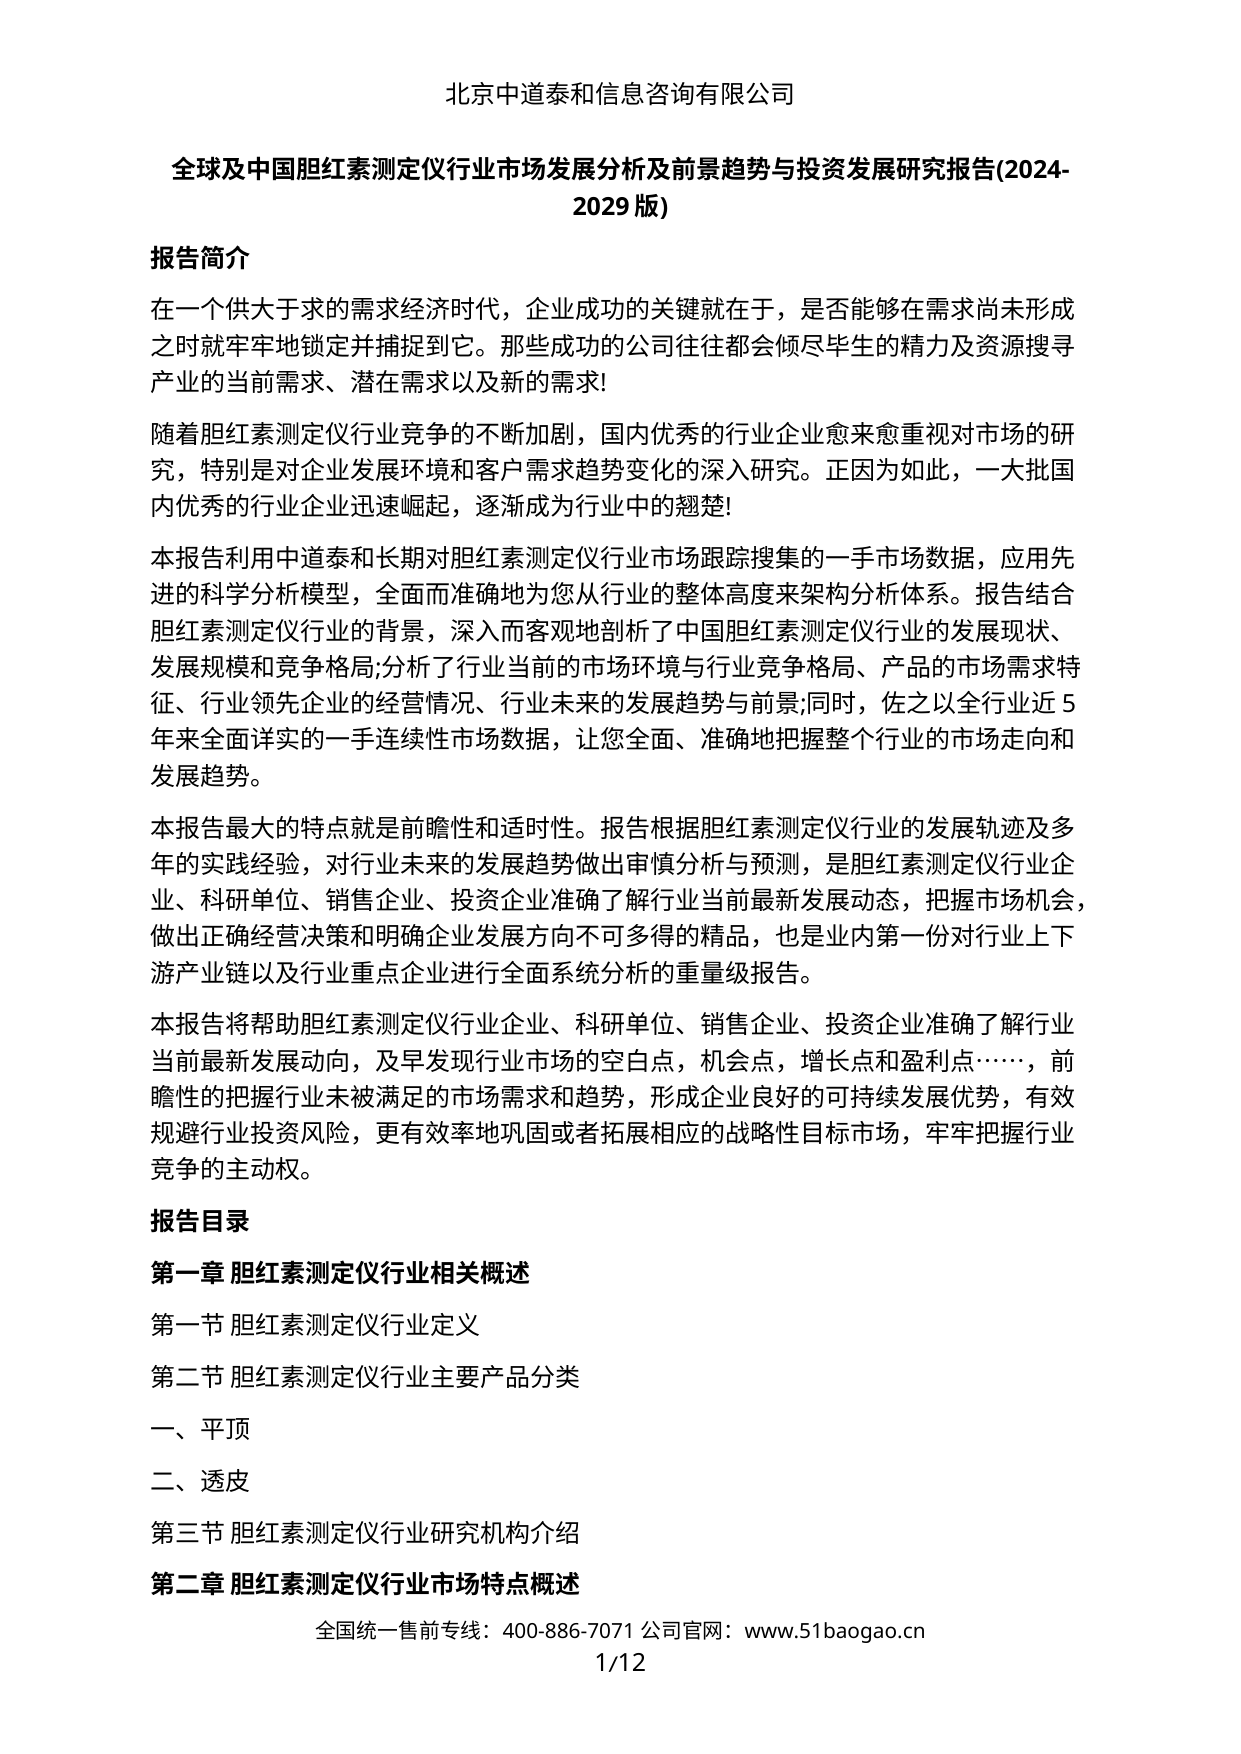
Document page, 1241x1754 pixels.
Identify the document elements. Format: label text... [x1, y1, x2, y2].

text 一、平顶 [150, 1409, 1090, 1446]
text 第一章 胆红素测定仪行业相关概述 [150, 1254, 1090, 1290]
text 本报告利用中道泰和长期对胆红素测定仪行业市场跟踪搜集的一手市场数据，应用先进的科学分析模型，全面而准确地为您从行业的整体高度来架构分析体系。报告结合胆红素测定仪行业的背景，深入而客观地剖析了中国胆红素测定仪行业的发展现状、发展规模和竞争格局;分析了行业当前的市场环境与行业竞争格局、产品的市场需求特征、行业领先企业的经营情况、行业未来的发展趋势与前景;同时，佐之以全行业近5年来全面详实的一手连续性市场数据，让您全面、准确地把握整个行业的市场走向和发展趋势。 [150, 539, 1090, 792]
text 报告目录 [150, 1202, 1090, 1238]
text 本报告最大的特点就是前瞻性和适时性。报告根据胆红素测定仪行业的发展轨迹及多年的实践经验，对行业未来的发展趋势做出审慎分析与预测，是胆红素测定仪行业企业、科研单位、销售企业、投资企业准确了解行业当前最新发展动态，把握市场机会，做出正确经营决策和明确企业发展方向不可多得的精品，也是业内第一份对行业上下游产业链以及行业重点企业进行全面系统分析的重量级报告。 [150, 808, 1090, 989]
text 报告简介 [150, 238, 1090, 274]
text 第一节 胆红素测定仪行业定义 [150, 1306, 1090, 1342]
text 二、透皮 [150, 1461, 1090, 1497]
text 在一个供大于求的需求经济时代，企业成功的关键就在于，是否能够在需求尚未形成之时就牢牢地锁定并捕捉到它。那些成功的公司往往都会倾尽毕生的精力及资源搜寻产业的当前需求、潜在需求以及新的需求! [150, 290, 1090, 399]
text 随着胆红素测定仪行业竞争的不断加剧，国内优秀的行业企业愈来愈重视对市场的研究，特别是对企业发展环境和客户需求趋势变化的深入研究。正因为如此，一大批国内优秀的行业企业迅速崛起，逐渐成为行业中的翘楚! [150, 414, 1090, 523]
text 本报告将帮助胆红素测定仪行业企业、科研单位、销售企业、投资企业准确了解行业当前最新发展动向，及早发现行业市场的空白点，机会点，增长点和盈利点……，前瞻性的把握行业未被满足的市场需求和趋势，形成企业良好的可持续发展优势，有效规避行业投资风险，更有效率地巩固或者拓展相应的战略性目标市场，牢牢把握行业竞争的主动权。 [150, 1005, 1090, 1186]
text 第二章 胆红素测定仪行业市场特点概述 [150, 1565, 1090, 1601]
text 第三节 胆红素测定仪行业研究机构介绍 [150, 1513, 1090, 1549]
text 第二节 胆红素测定仪行业主要产品分类 [150, 1357, 1090, 1394]
text 全球及中国胆红素测定仪行业市场发展分析及前景趋势与投资发展研究报告(2024-2029版) [150, 150, 1090, 222]
